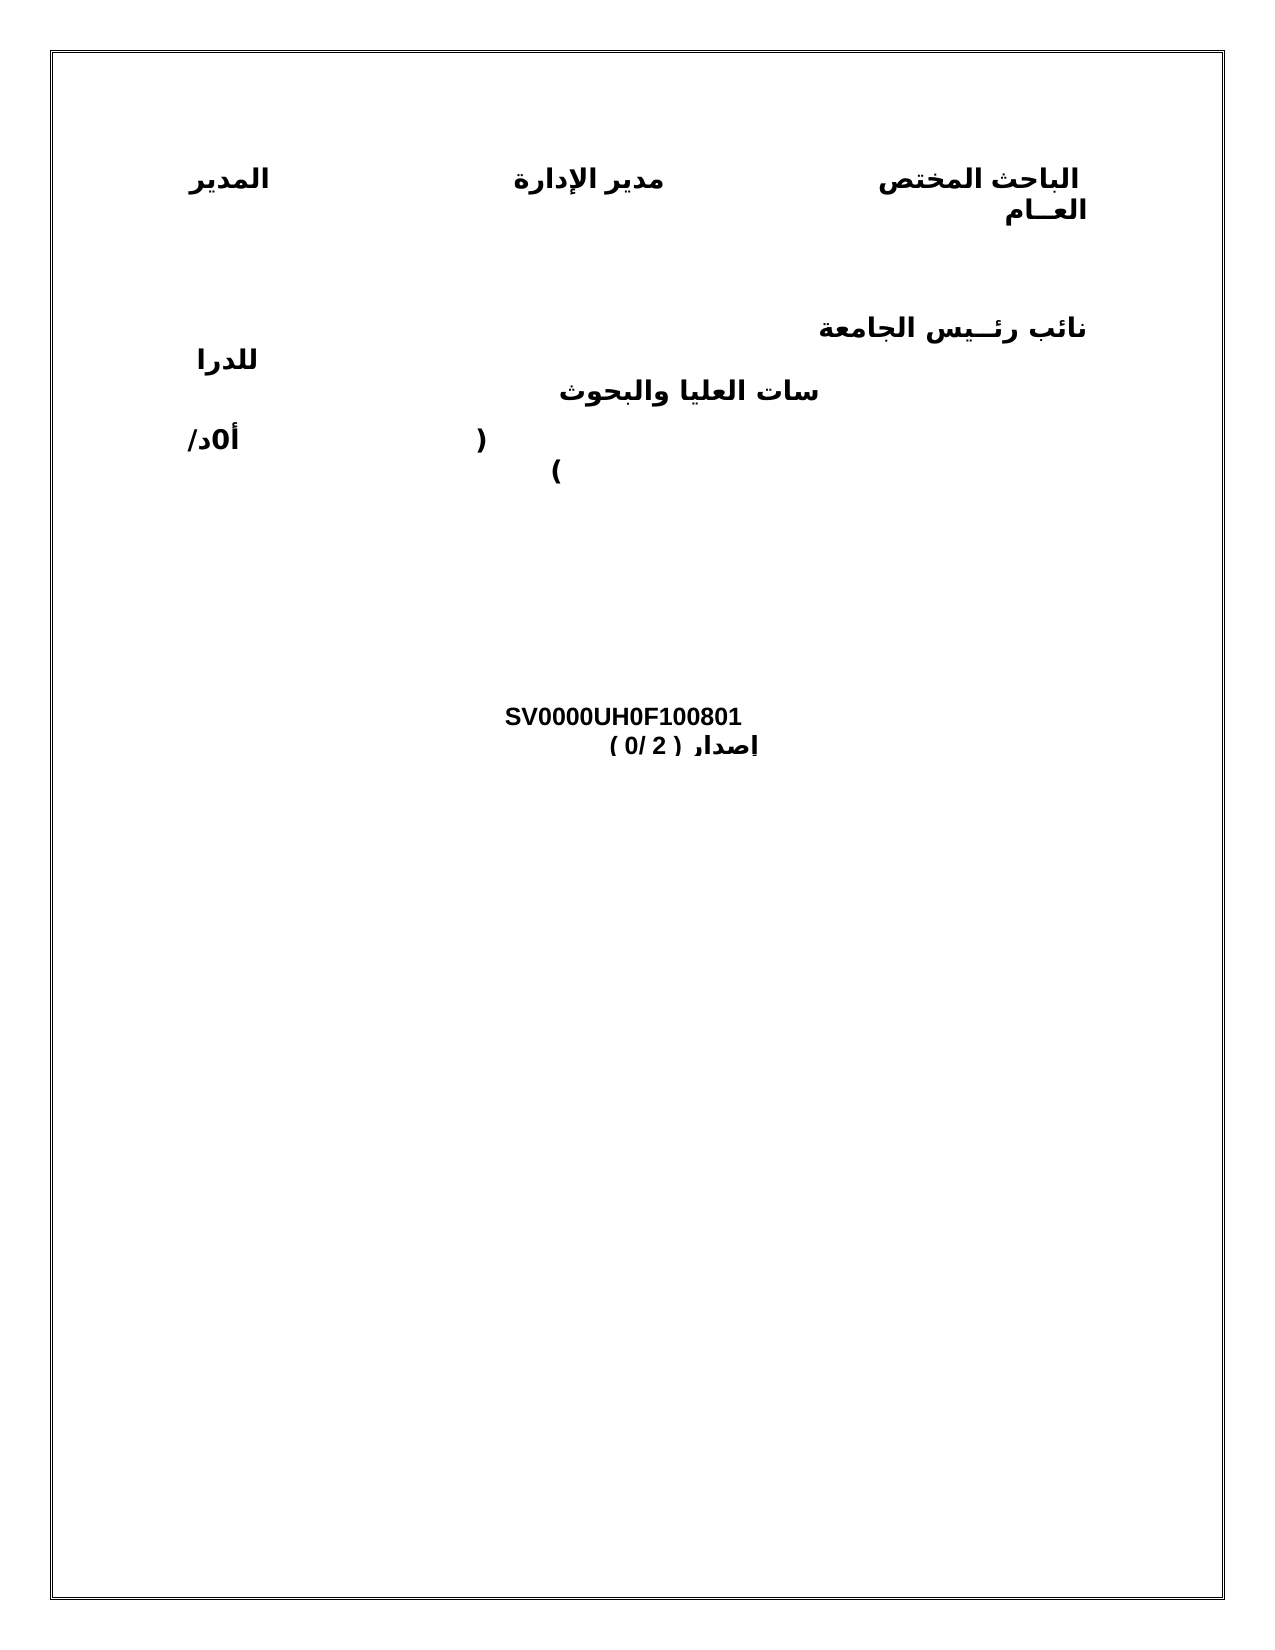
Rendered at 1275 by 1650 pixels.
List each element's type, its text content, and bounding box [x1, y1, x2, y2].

text نائب رئــيس الجامعة [187, 284, 1087, 344]
text ( أ0د/ ) [187, 424, 562, 487]
text للدراسات العليا والبحوث [187, 344, 1087, 407]
text الباحث المختص مدير الإدارة المدير العــام [187, 163, 1087, 225]
